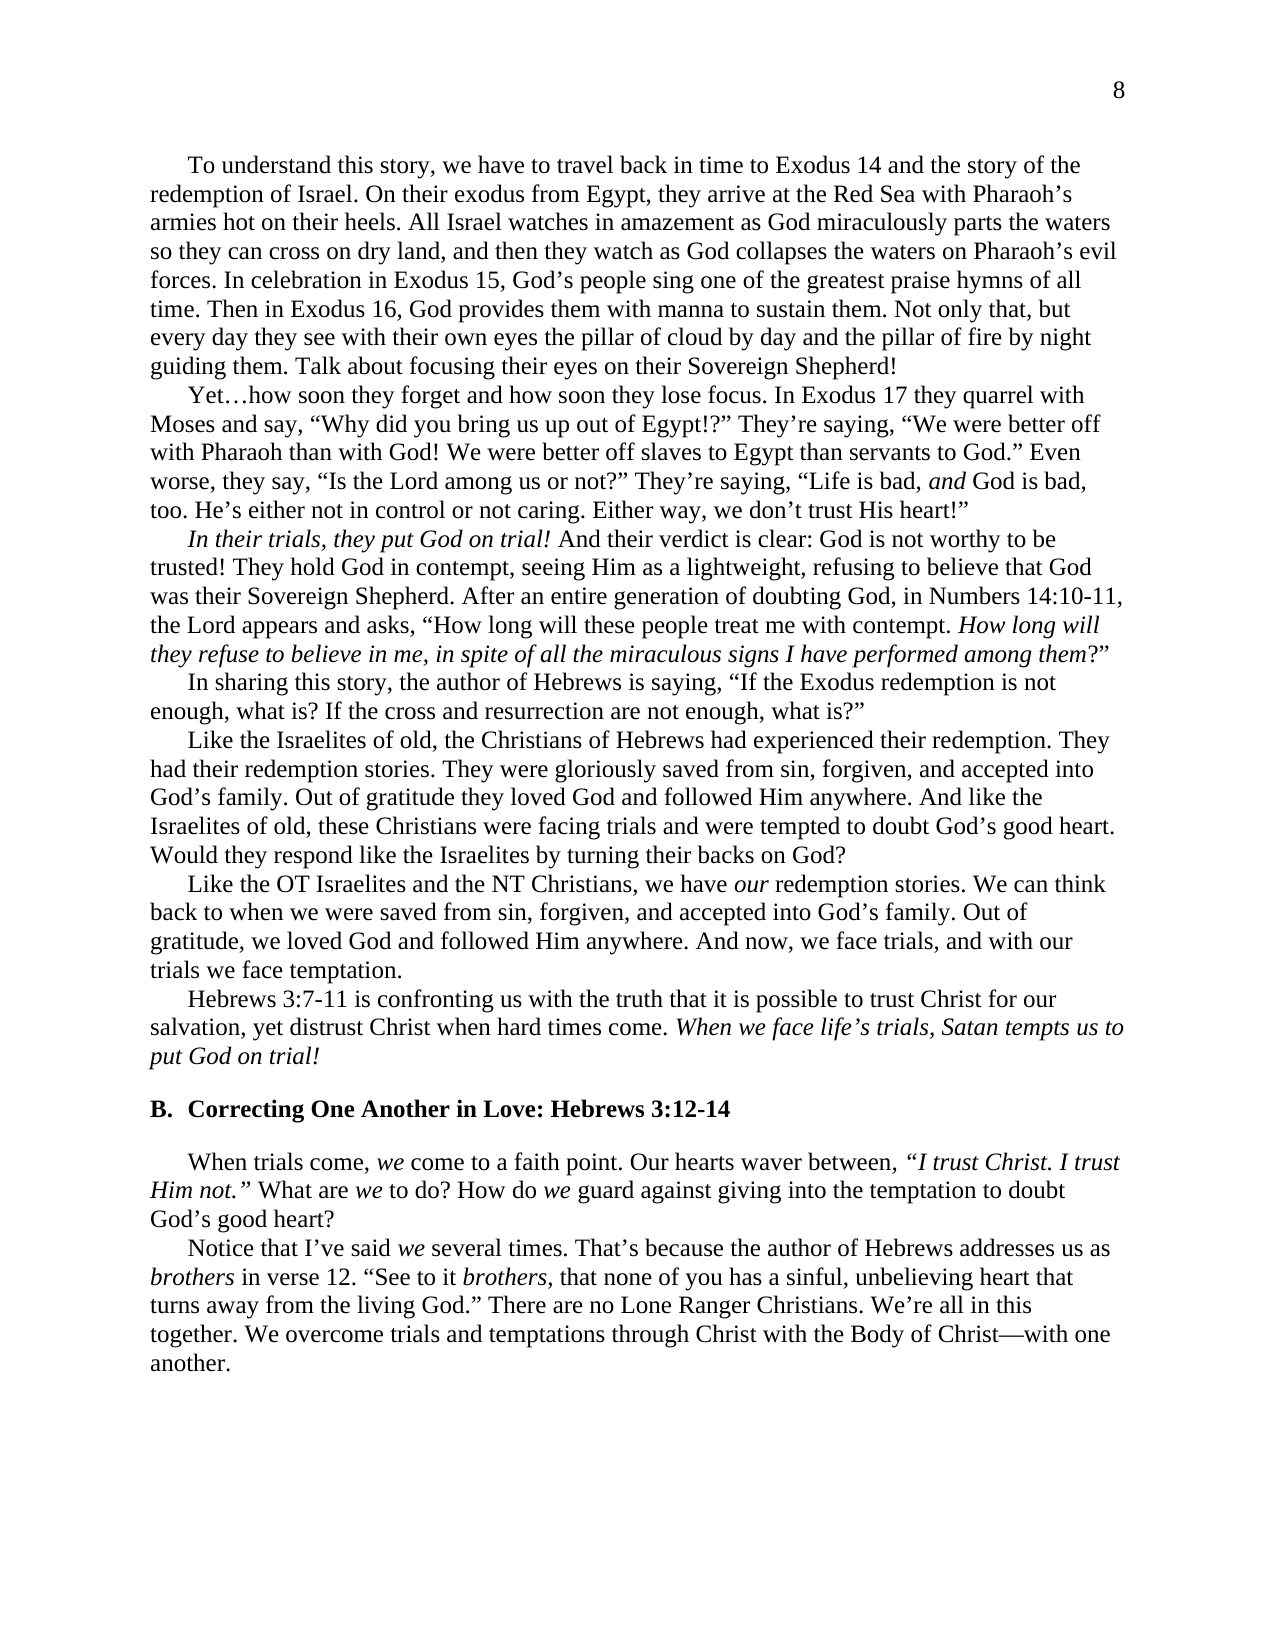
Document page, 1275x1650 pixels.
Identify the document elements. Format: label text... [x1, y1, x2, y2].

text When trials come, we come to a faith point. Our hearts waver between, “I trust Christ. I trust Him not.” What are we to do? How do we guard against giving into the temptation to doubt God’s good heart? [150, 1147, 1125, 1233]
text B. Correcting One Another in Love: Hebrews 3:12-14 [150, 1094, 1125, 1123]
text To understand this story, we have to travel back in time to Exodus 14 and the story of the redemption of Israel. On their exodus from Egypt, they arrive at the Red Sea with Pharaoh’s armies hot on their heels. All Israel watches in amazement as God miraculously parts the waters so they can cross on dry land, and then they watch as God collapses the waters on Pharaoh’s evil forces. In celebration in Exodus 15, God’s people sing one of the greatest praise hymns of all time. Then in Exodus 16, God provides them with manna to sustain them. Not only that, but every day they see with their own eyes the pillar of cloud by day and the pillar of fire by night guiding them. Talk about focusing their eyes on their Sovereign Shepherd! [150, 150, 1125, 380]
text Hebrews 3:7-11 is confronting us with the truth that it is possible to trust Christ for our salvation, yet distrust Christ when hard times come. When we face life’s trials, Satan tempts us to put God on trial! [150, 984, 1125, 1070]
text Like the OT Israelites and the NT Christians, we have our redemption stories. We can think back to when we were saved from sin, forgiven, and accepted into God’s family. Out of gratitude, we loved God and followed Him anywhere. And now, we face trials, and with our trials we face temptation. [150, 869, 1125, 984]
text In their trials, they put God on trial! And their verdict is clear: God is not worthy to be trusted! They hold God in contempt, seeing Him as a lightweight, refusing to believe that God was their Sovereign Shepherd. After an entire generation of doubting God, in Numbers 14:10-11, the Lord appears and asks, “How long will these people treat me with contempt. How long will they refuse to believe in me, in spite of all the miraculous signs I have performed among them?” [150, 524, 1125, 667]
text Yet…how soon they forget and how soon they lose focus. In Exodus 17 they quarrel with Moses and say, “Why did you bring us up out of Egypt!?” They’re saying, “We were better off with Pharaoh than with God! We were better off slaves to Egypt than servants to God.” Even worse, they say, “Is the Lord among us or not?” They’re saying, “Life is bad, and God is bad, too. He’s either not in control or not caring. Either way, we don’t trust His heart!” [150, 380, 1125, 524]
text Like the Israelites of old, the Christians of Hebrews had experienced their redemption. They had their redemption stories. They were gloriously saved from sin, forgiven, and accepted into God’s family. Out of gratitude they loved God and followed Him anywhere. And like the Israelites of old, these Christians were facing trials and were tempted to doubt God’s good heart. Would they respond like the Israelites by turning their backs on God? [150, 725, 1125, 869]
text Notice that I’ve said we several times. That’s because the author of Hebrews addresses us as brothers in verse 12. “See to it brothers, that none of you has a sinful, unbelieving heart that turns away from the living God.” There are no Lone Ranger Christians. We’re all in this together. We overcome trials and temptations through Christ with the Body of Christ—with one another. [150, 1233, 1125, 1377]
text In sharing this story, the author of Hebrews is saying, “If the Exodus redemption is not enough, what is? If the cross and resurrection are not enough, what is?” [150, 667, 1125, 725]
